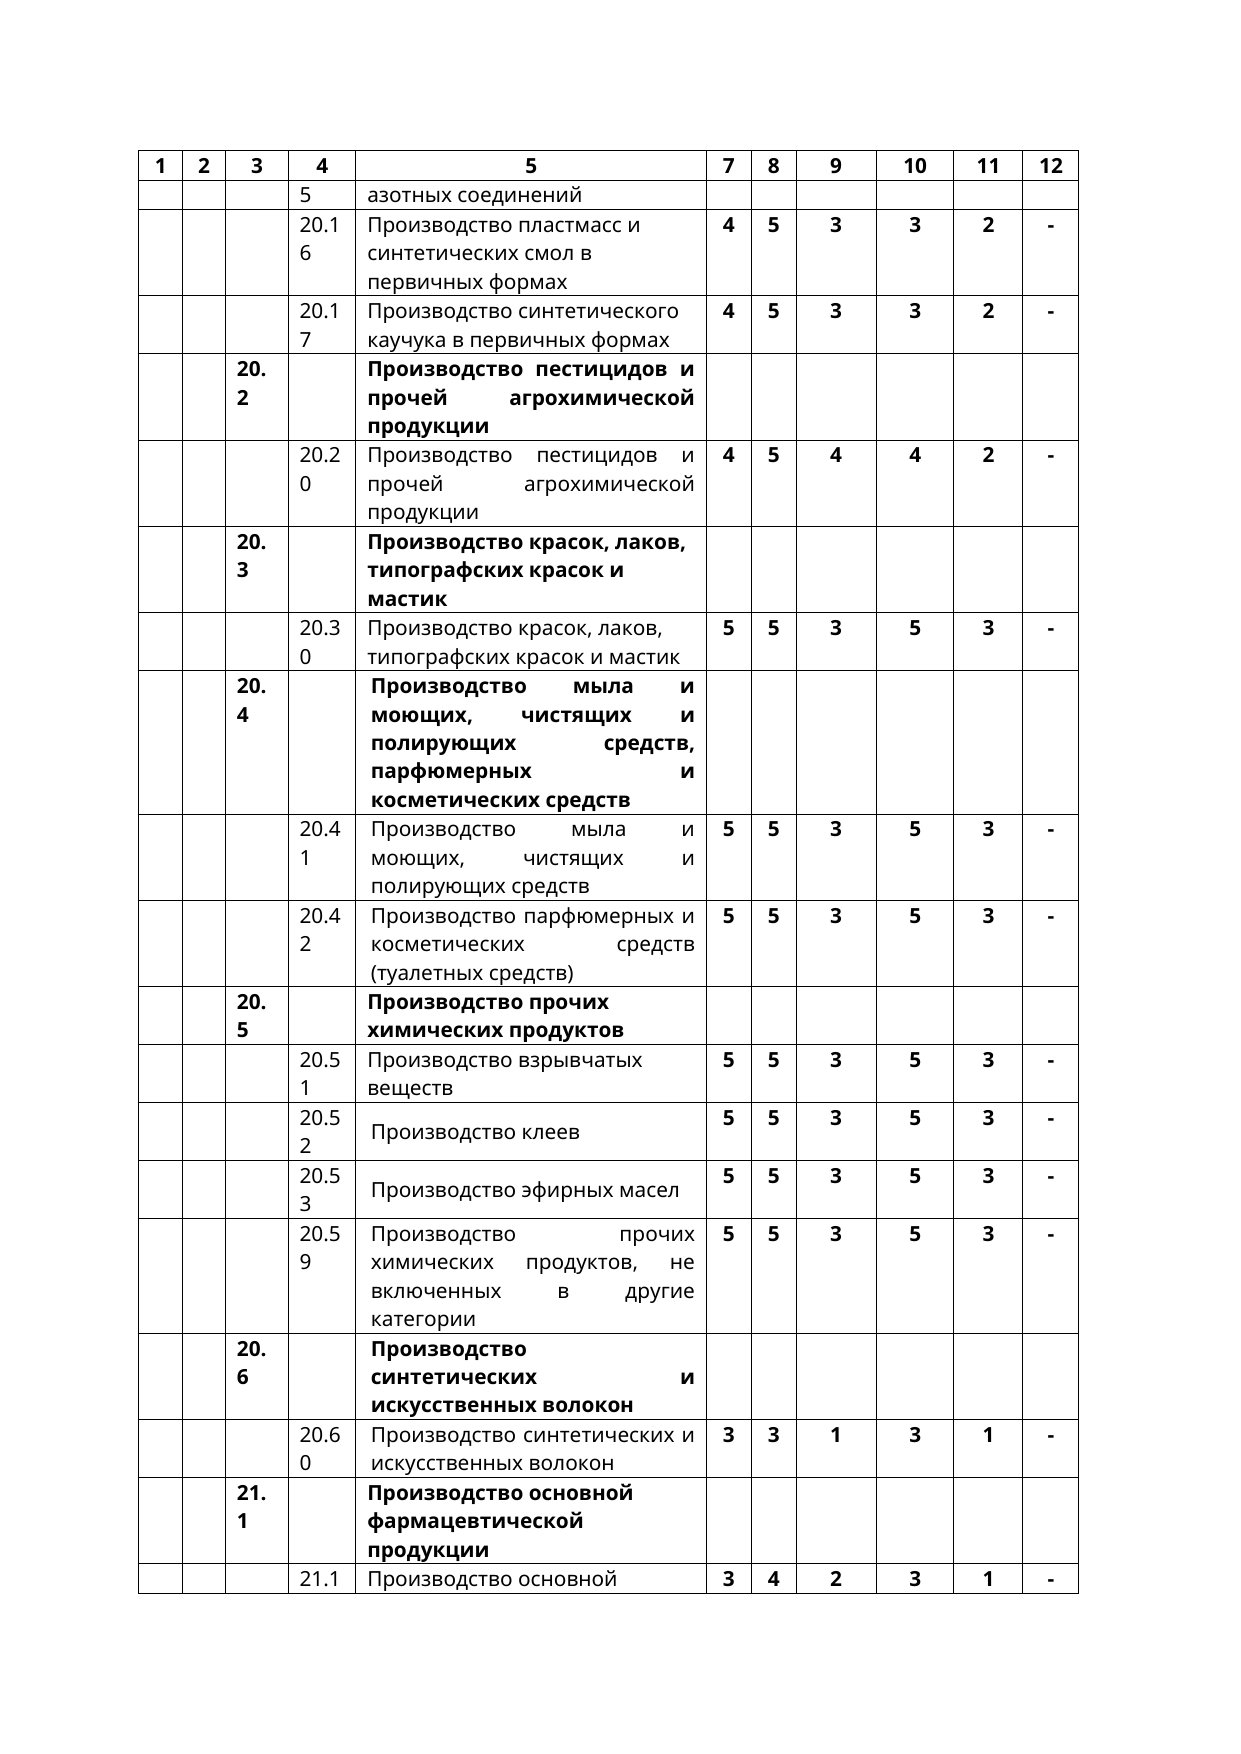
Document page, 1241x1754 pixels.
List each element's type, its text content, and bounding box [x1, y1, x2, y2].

table_cell [752, 987, 796, 1044]
table_cell 1 [797, 1420, 876, 1477]
table_cell [226, 181, 288, 209]
table_cell 20.6 [226, 1334, 288, 1419]
table_cell 3 [954, 1161, 1022, 1218]
table_cell 21.10 [289, 1564, 355, 1593]
table_cell [183, 1334, 225, 1419]
table_cell 3 [954, 1045, 1022, 1102]
table_cell [139, 613, 182, 670]
table_cell [139, 1564, 182, 1593]
table_cell [139, 671, 182, 813]
table_cell 5 [877, 1219, 953, 1333]
table_cell 2 [954, 441, 1022, 526]
table_cell [954, 527, 1022, 612]
table_cell [226, 901, 288, 986]
table_cell [139, 1334, 182, 1419]
table_cell 20.41 [289, 815, 355, 900]
table_cell 4 [877, 441, 953, 526]
table_cell [226, 1219, 288, 1333]
table_header 8 [752, 151, 796, 179]
table_cell Производство прочих химических продуктов, не включенных в другие категории [356, 1219, 706, 1333]
table_cell 20.42 [289, 901, 355, 986]
table_cell 3 [797, 613, 876, 670]
table_cell [797, 987, 876, 1044]
table_cell [226, 1420, 288, 1477]
table_cell Производство красок, лаков, типографских красок и мастик [356, 613, 706, 670]
table_cell 20.51 [289, 1045, 355, 1102]
table_cell 4 [707, 181, 751, 209]
table_header 2 [183, 151, 225, 179]
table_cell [356, 1564, 706, 1593]
table_cell [289, 671, 355, 813]
table_cell [707, 527, 751, 612]
table_cell Производство парфюмерных и косметических средств (туалетных средств) [356, 901, 706, 986]
table_cell 4 [707, 296, 751, 353]
table_header 3 [226, 151, 288, 179]
table_cell 5 [877, 1161, 953, 1218]
table_cell [183, 210, 225, 295]
table_cell [954, 671, 1022, 813]
table_header 9 [797, 151, 876, 179]
table_cell [877, 987, 953, 1044]
table_cell [183, 296, 225, 353]
table_cell [1023, 1334, 1078, 1419]
table_cell Производство мыла и моющих, чистящих и полирующих средств [356, 815, 706, 900]
table_header 7 [707, 151, 751, 179]
table_cell 20.15 [289, 181, 355, 209]
table_header 5 [356, 151, 706, 179]
table_cell 5 [752, 1219, 796, 1333]
table_cell 21.1 [226, 1478, 288, 1563]
table_cell [752, 527, 796, 612]
table_cell 3 [954, 613, 1022, 670]
table_cell 5 [877, 1045, 953, 1102]
table_cell [183, 613, 225, 670]
table_cell [289, 354, 355, 439]
table_header 12 [1023, 151, 1078, 179]
table_cell 4 [707, 210, 751, 295]
table_cell [877, 671, 953, 813]
table_cell [183, 815, 225, 900]
table_cell [139, 210, 182, 295]
table_cell 5 [707, 1161, 751, 1218]
table_cell [183, 1478, 225, 1563]
table_cell 3 [707, 1420, 751, 1477]
table_cell 5 [877, 815, 953, 900]
table_cell [226, 1161, 288, 1218]
table_cell [226, 613, 288, 670]
table_cell 3 [797, 181, 876, 209]
table_cell 3 [954, 1219, 1022, 1333]
table_cell [139, 1045, 182, 1102]
table_cell [1023, 1478, 1078, 1563]
table_cell 1 [954, 1420, 1022, 1477]
table_cell [183, 987, 225, 1044]
table_cell 2 [954, 181, 1022, 209]
table_cell 5 [877, 1103, 953, 1160]
table_cell - [1023, 1219, 1078, 1333]
table_cell [139, 1478, 182, 1563]
table_cell 5 [877, 613, 953, 670]
table_cell 5 [752, 181, 796, 209]
table_cell Производство пластмасс и синтетических смол в первичных формах [356, 210, 706, 295]
table_header 1 [139, 151, 182, 179]
table_cell 3 [797, 210, 876, 295]
table_cell - [1023, 181, 1078, 209]
table_cell [1023, 527, 1078, 612]
table_cell [183, 671, 225, 813]
table_cell 20.3 [226, 527, 288, 612]
table_cell 3 [954, 815, 1022, 900]
table_cell [226, 296, 288, 353]
table_header 11 [954, 151, 1022, 179]
table_cell - [1023, 1045, 1078, 1102]
table_cell 3 [954, 901, 1022, 986]
table_cell [954, 354, 1022, 439]
table_cell [707, 1478, 751, 1563]
table_cell 5 [707, 613, 751, 670]
table_cell [139, 1161, 182, 1218]
table_cell [707, 671, 751, 813]
table_cell 3 [797, 1045, 876, 1102]
table_cell 5 [752, 296, 796, 353]
table_cell [183, 181, 225, 209]
table_cell 3 [877, 1564, 953, 1593]
table_cell Производство синтетических и искусственных волокон [356, 1420, 706, 1477]
table_cell Производство клеев [356, 1103, 706, 1160]
table_cell [139, 1219, 182, 1333]
table_cell [707, 354, 751, 439]
table_cell 20.53 [289, 1161, 355, 1218]
table_cell [797, 527, 876, 612]
table_cell [1023, 354, 1078, 439]
table_cell [183, 527, 225, 612]
table_cell 5 [752, 815, 796, 900]
table_cell [1023, 987, 1078, 1044]
table_cell [139, 296, 182, 353]
table_cell [139, 901, 182, 986]
table_cell [289, 1478, 355, 1563]
table_cell - [1023, 1564, 1078, 1593]
table_cell 3 [877, 181, 953, 209]
table_cell Производство взрывчатых веществ [356, 1045, 706, 1102]
table_cell 3 [797, 1103, 876, 1160]
table_cell 5 [707, 1045, 751, 1102]
table_cell [707, 987, 751, 1044]
table_cell [226, 441, 288, 526]
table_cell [356, 181, 706, 209]
table_cell [797, 1478, 876, 1563]
table_cell - [1023, 613, 1078, 670]
table_cell 20.4 [226, 671, 288, 813]
table_cell [183, 441, 225, 526]
table_cell [954, 1334, 1022, 1419]
table_cell [183, 354, 225, 439]
table_cell [183, 1564, 225, 1593]
table_cell - [1023, 901, 1078, 986]
table_cell [877, 1334, 953, 1419]
table_cell Производство эфирных масел [356, 1161, 706, 1218]
table_cell [752, 354, 796, 439]
table_cell 20.30 [289, 613, 355, 670]
table_cell 3 [797, 1161, 876, 1218]
table_cell [752, 1334, 796, 1419]
table_cell 1 [954, 1564, 1022, 1593]
table_cell [877, 527, 953, 612]
table_cell [707, 1334, 751, 1419]
table_cell Производство пестицидов и прочей агрохимической продукции [356, 441, 706, 526]
table_cell - [1023, 210, 1078, 295]
table_cell Производство пестицидов и прочей агрохимической продукции [356, 354, 706, 439]
table_cell [797, 671, 876, 813]
table_cell [139, 354, 182, 439]
table_cell [289, 987, 355, 1044]
table_cell [226, 1103, 288, 1160]
table_cell 5 [752, 1103, 796, 1160]
table_cell [226, 210, 288, 295]
table_cell Производство синтетических и искусственных волокон [356, 1334, 706, 1419]
table_cell [877, 354, 953, 439]
table_cell [139, 181, 182, 209]
table_cell 5 [877, 901, 953, 986]
table_cell 5 [707, 901, 751, 986]
table_cell - [1023, 1161, 1078, 1218]
table_cell 2 [954, 296, 1022, 353]
table_cell 5 [707, 1219, 751, 1333]
table_cell 4 [797, 441, 876, 526]
table_cell [226, 815, 288, 900]
table_cell [139, 1103, 182, 1160]
table_cell 3 [797, 296, 876, 353]
table_cell 5 [752, 441, 796, 526]
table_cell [356, 1478, 706, 1563]
table_cell 3 [954, 1103, 1022, 1160]
table_cell 20.17 [289, 296, 355, 353]
table_cell 3 [877, 296, 953, 353]
table_cell Производство мыла и моющих, чистящих и полирующих средств, парфюмерных и косметических средств [356, 671, 706, 813]
table_cell [954, 987, 1022, 1044]
table_header 4 [289, 151, 355, 179]
table_cell [954, 1478, 1022, 1563]
table_cell [139, 815, 182, 900]
table_cell [183, 1045, 225, 1102]
table_cell 4 [707, 441, 751, 526]
table_cell [183, 1420, 225, 1477]
table_cell 3 [707, 1564, 751, 1593]
table_cell [139, 987, 182, 1044]
table_cell [1023, 671, 1078, 813]
table_cell [139, 441, 182, 526]
table_cell [877, 1478, 953, 1563]
table_cell [752, 671, 796, 813]
table_cell Производство красок, лаков, типографских красок и мастик [356, 527, 706, 612]
table_cell 20.20 [289, 441, 355, 526]
table_cell 5 [707, 815, 751, 900]
table_cell 5 [752, 901, 796, 986]
table_cell 5 [752, 613, 796, 670]
table_cell 20.5 [226, 987, 288, 1044]
table_cell [183, 1103, 225, 1160]
table_cell [752, 1478, 796, 1563]
table_cell 5 [752, 210, 796, 295]
table_cell 20.16 [289, 210, 355, 295]
table_cell [183, 1219, 225, 1333]
table_cell - [1023, 815, 1078, 900]
table_cell 3 [877, 1420, 953, 1477]
table_cell [139, 527, 182, 612]
table_cell 2 [954, 210, 1022, 295]
table_cell - [1023, 441, 1078, 526]
table_cell [289, 527, 355, 612]
table_cell 20.52 [289, 1103, 355, 1160]
table_cell [289, 1334, 355, 1419]
table_cell 5 [707, 1103, 751, 1160]
table_cell [226, 1564, 288, 1593]
table_cell [797, 354, 876, 439]
table_cell [797, 1334, 876, 1419]
table_cell - [1023, 296, 1078, 353]
table_cell [139, 1420, 182, 1477]
table_cell 2 [797, 1564, 876, 1593]
table_cell 3 [752, 1420, 796, 1477]
table_cell 3 [797, 901, 876, 986]
table_cell 4 [752, 1564, 796, 1593]
table_cell 5 [752, 1045, 796, 1102]
table_cell [183, 1161, 225, 1218]
table_cell - [1023, 1103, 1078, 1160]
table_cell Производство синтетического каучука в первичных формах [356, 296, 706, 353]
table_cell 20.2 [226, 354, 288, 439]
table_cell [226, 1045, 288, 1102]
table_cell 3 [797, 1219, 876, 1333]
table_cell 3 [797, 815, 876, 900]
table_header 10 [877, 151, 953, 179]
table_cell 20.59 [289, 1219, 355, 1333]
table_cell 20.60 [289, 1420, 355, 1477]
table_cell - [1023, 1420, 1078, 1477]
table_cell 3 [877, 210, 953, 295]
table_cell 5 [752, 1161, 796, 1218]
table_cell Производство прочих химических продуктов [356, 987, 706, 1044]
table_cell [183, 901, 225, 986]
